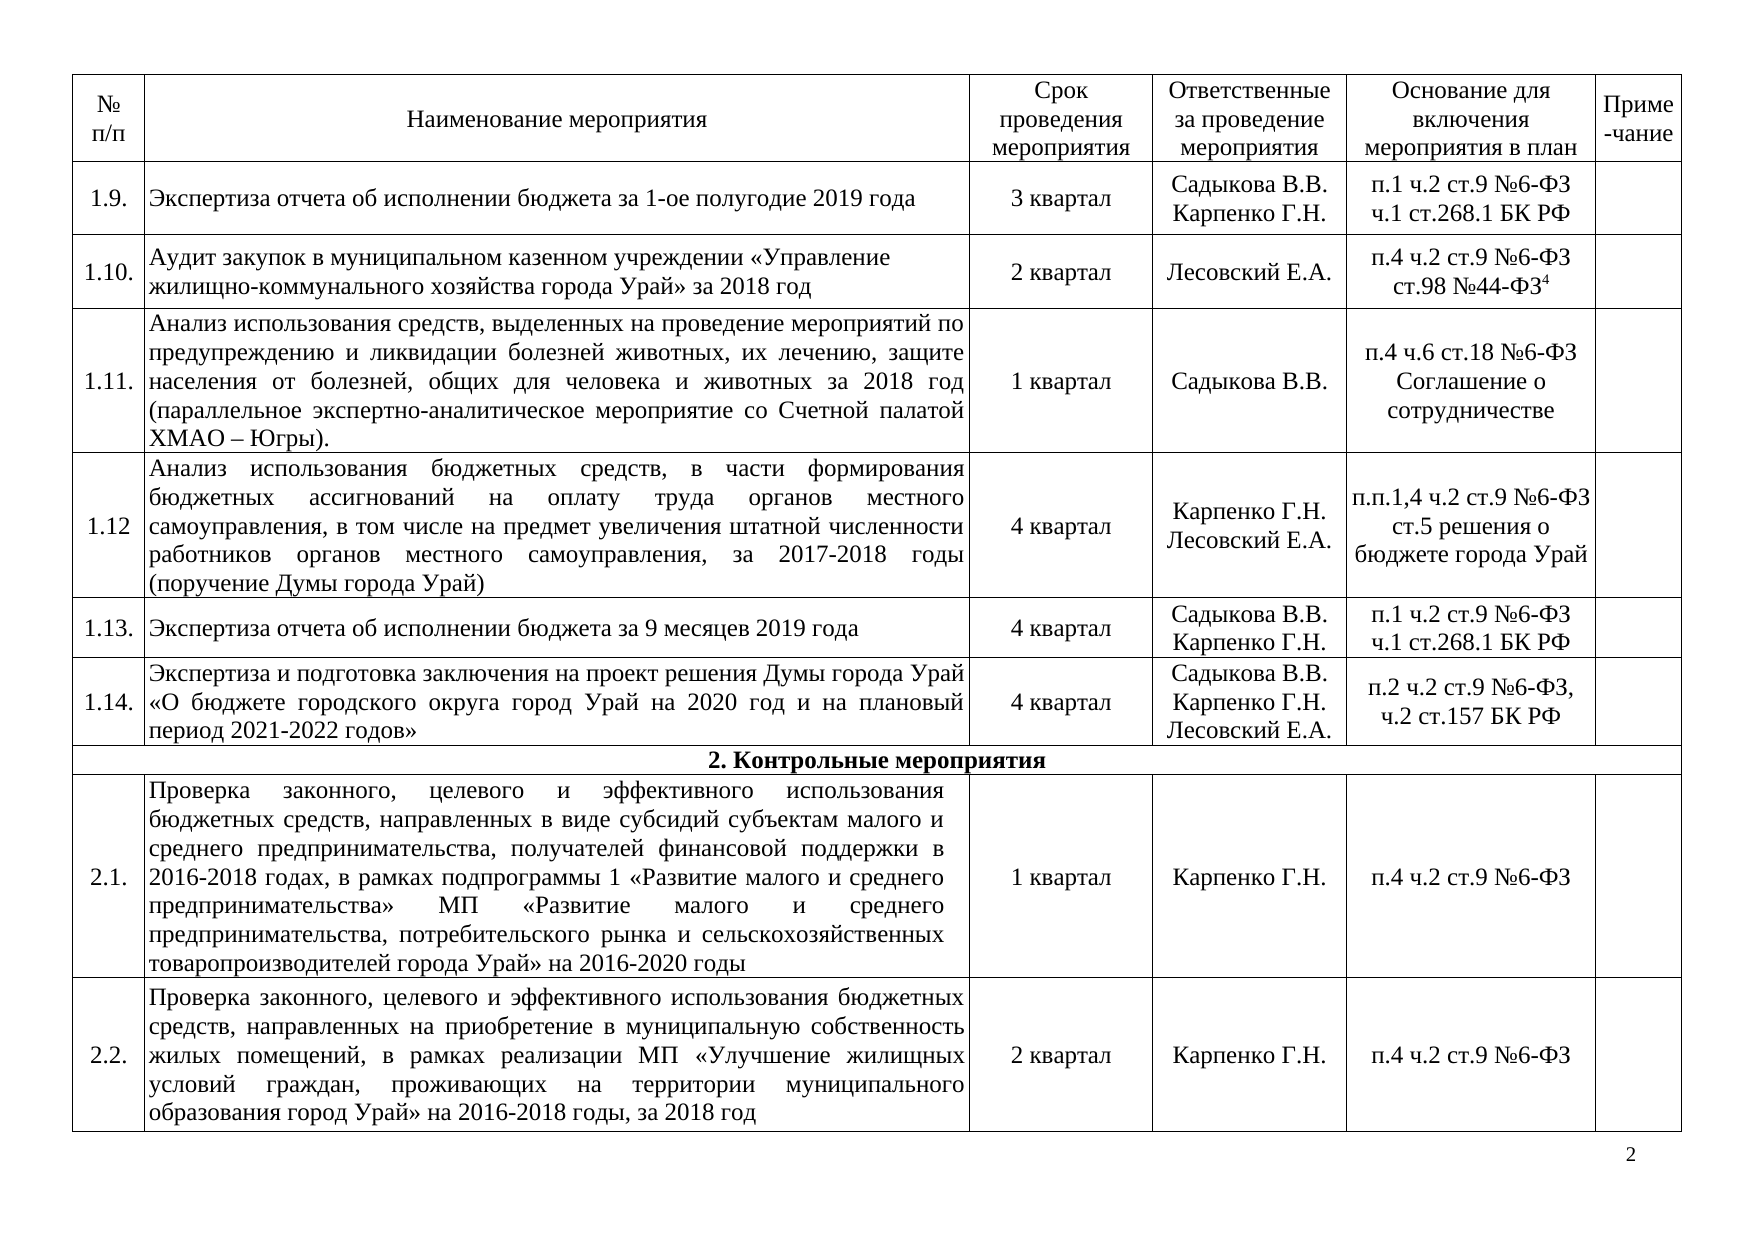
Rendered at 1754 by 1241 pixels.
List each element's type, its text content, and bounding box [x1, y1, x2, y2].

table_cell Экспертиза отчета об исполнении бюджета за 9 месяцев 2019 года [145, 598, 969, 657]
table_cell [1596, 598, 1681, 657]
table_header Ответственные за проведение мероприятия [1153, 75, 1346, 161]
table_cell 2 квартал [970, 978, 1152, 1131]
table_cell [1596, 162, 1681, 234]
table_cell 1.9. [73, 162, 144, 234]
table_header Наименование мероприятия [145, 75, 969, 161]
table_cell [1596, 309, 1681, 452]
table_cell 2. Контрольные мероприятия [73, 746, 1681, 774]
table_cell п.4 ч.6 ст.18 №6-ФЗ Соглашение о сотрудничестве [1347, 309, 1595, 452]
table_cell п.п.1,4 ч.2 ст.9 №6-ФЗ ст.5 решения о бюджете города Урай [1347, 453, 1595, 597]
table_cell Экспертиза отчета об исполнении бюджета за 1-ое полугодие 2019 года [145, 162, 969, 234]
table_cell Садыкова В.В. Карпенко Г.Н. [1153, 162, 1346, 234]
table_header Приме-чание [1596, 75, 1681, 161]
table_cell 1.13. [73, 598, 144, 657]
table_cell Аудит закупок в муниципальном казенном учреждении «Управление жилищно-коммунального хозяйства города Урай» за 2018 год [145, 235, 969, 307]
table_cell 1.14. [73, 658, 144, 744]
table_cell 2.2. [73, 978, 144, 1131]
table_cell 1.12 [73, 453, 144, 597]
table_cell 4 квартал [970, 658, 1152, 744]
table_cell п.4 ч.2 ст.9 №6-ФЗ [1347, 978, 1595, 1131]
table_cell п.2 ч.2 ст.9 №6-ФЗ, ч.2 ст.157 БК РФ [1347, 658, 1595, 744]
table_cell Анализ использования бюджетных средств, в части формирования бюджетных ассигнований на оплату труда органов местного самоуправления, в том числе на предмет увеличения штатной численности работников органов местного самоуправления, за 2017-2018 годы (поручение Думы города Урай) [145, 453, 969, 597]
table_cell 1 квартал [970, 775, 1152, 977]
table_cell п.4 ч.2 ст.9 №6-ФЗ ст.98 №44-ФЗ4 [1347, 235, 1595, 307]
table_cell 2 квартал [970, 235, 1152, 307]
table_cell 3 квартал [970, 162, 1152, 234]
table_header Срок проведения мероприятия [970, 75, 1152, 161]
table_cell [1596, 978, 1681, 1131]
table_cell Карпенко Г.Н. [1153, 775, 1346, 977]
table_cell п.1 ч.2 ст.9 №6-ФЗ ч.1 ст.268.1 БК РФ [1347, 162, 1595, 234]
table_cell [1596, 235, 1681, 307]
table_cell Садыкова В.В. Карпенко Г.Н. [1153, 598, 1346, 657]
table_cell [1596, 453, 1681, 597]
table_cell Садыкова В.В. [1153, 309, 1346, 452]
table_cell 1 квартал [970, 309, 1152, 452]
table_cell Проверка законного, целевого и эффективного использования бюджетных средств, направленных на приобретение в муниципальную собственность жилых помещений, в рамках реализации МП «Улучшение жилищных условий граждан, проживающих на территории муниципального образования город Урай» на 2016-2018 годы, за 2018 год [145, 978, 969, 1131]
table_cell п.4 ч.2 ст.9 №6-ФЗ [1347, 775, 1595, 977]
table_cell Экспертиза и подготовка заключения на проект решения Думы города Урай «О бюджете городского округа город Урай на 2020 год и на плановый период 2021-2022 годов» [145, 658, 969, 744]
table_cell Карпенко Г.Н. Лесовский Е.А. [1153, 453, 1346, 597]
table_header № п/п [73, 75, 144, 161]
table_cell 4 квартал [970, 598, 1152, 657]
table_cell Лесовский Е.А. [1153, 235, 1346, 307]
table_cell Анализ использования средств, выделенных на проведение мероприятий по предупреждению и ликвидации болезней животных, их лечению, защите населения от болезней, общих для человека и животных за 2018 год (параллельное экспертно-аналитическое мероприятие со Счетной палатой ХМАО – Югры). [145, 309, 969, 452]
table_cell [1596, 658, 1681, 744]
table_cell [1596, 775, 1681, 977]
table_cell Садыкова В.В. Карпенко Г.Н. Лесовский Е.А. [1153, 658, 1346, 744]
table_cell 2.1. [73, 775, 144, 977]
table_cell 1.10. [73, 235, 144, 307]
table_cell 4 квартал [970, 453, 1152, 597]
table_header Основание для включения мероприятия в план [1347, 75, 1595, 161]
table_cell Проверка законного, целевого и эффективного использования бюджетных средств, направленных в виде субсидий субъектам малого и среднего предпринимательства, получателей финансовой поддержки в 2016-2018 годах, в рамках подпрограммы 1 «Развитие малого и среднего предпринимательства» МП «Развитие малого и среднего предпринимательства, потребительского рынка и сельскохозяйственных товаропроизводителей города Урай» на 2016-2020 годы [145, 775, 969, 977]
table_cell 1.11. [73, 309, 144, 452]
table_cell п.1 ч.2 ст.9 №6-ФЗ ч.1 ст.268.1 БК РФ [1347, 598, 1595, 657]
table_cell Карпенко Г.Н. [1153, 978, 1346, 1131]
